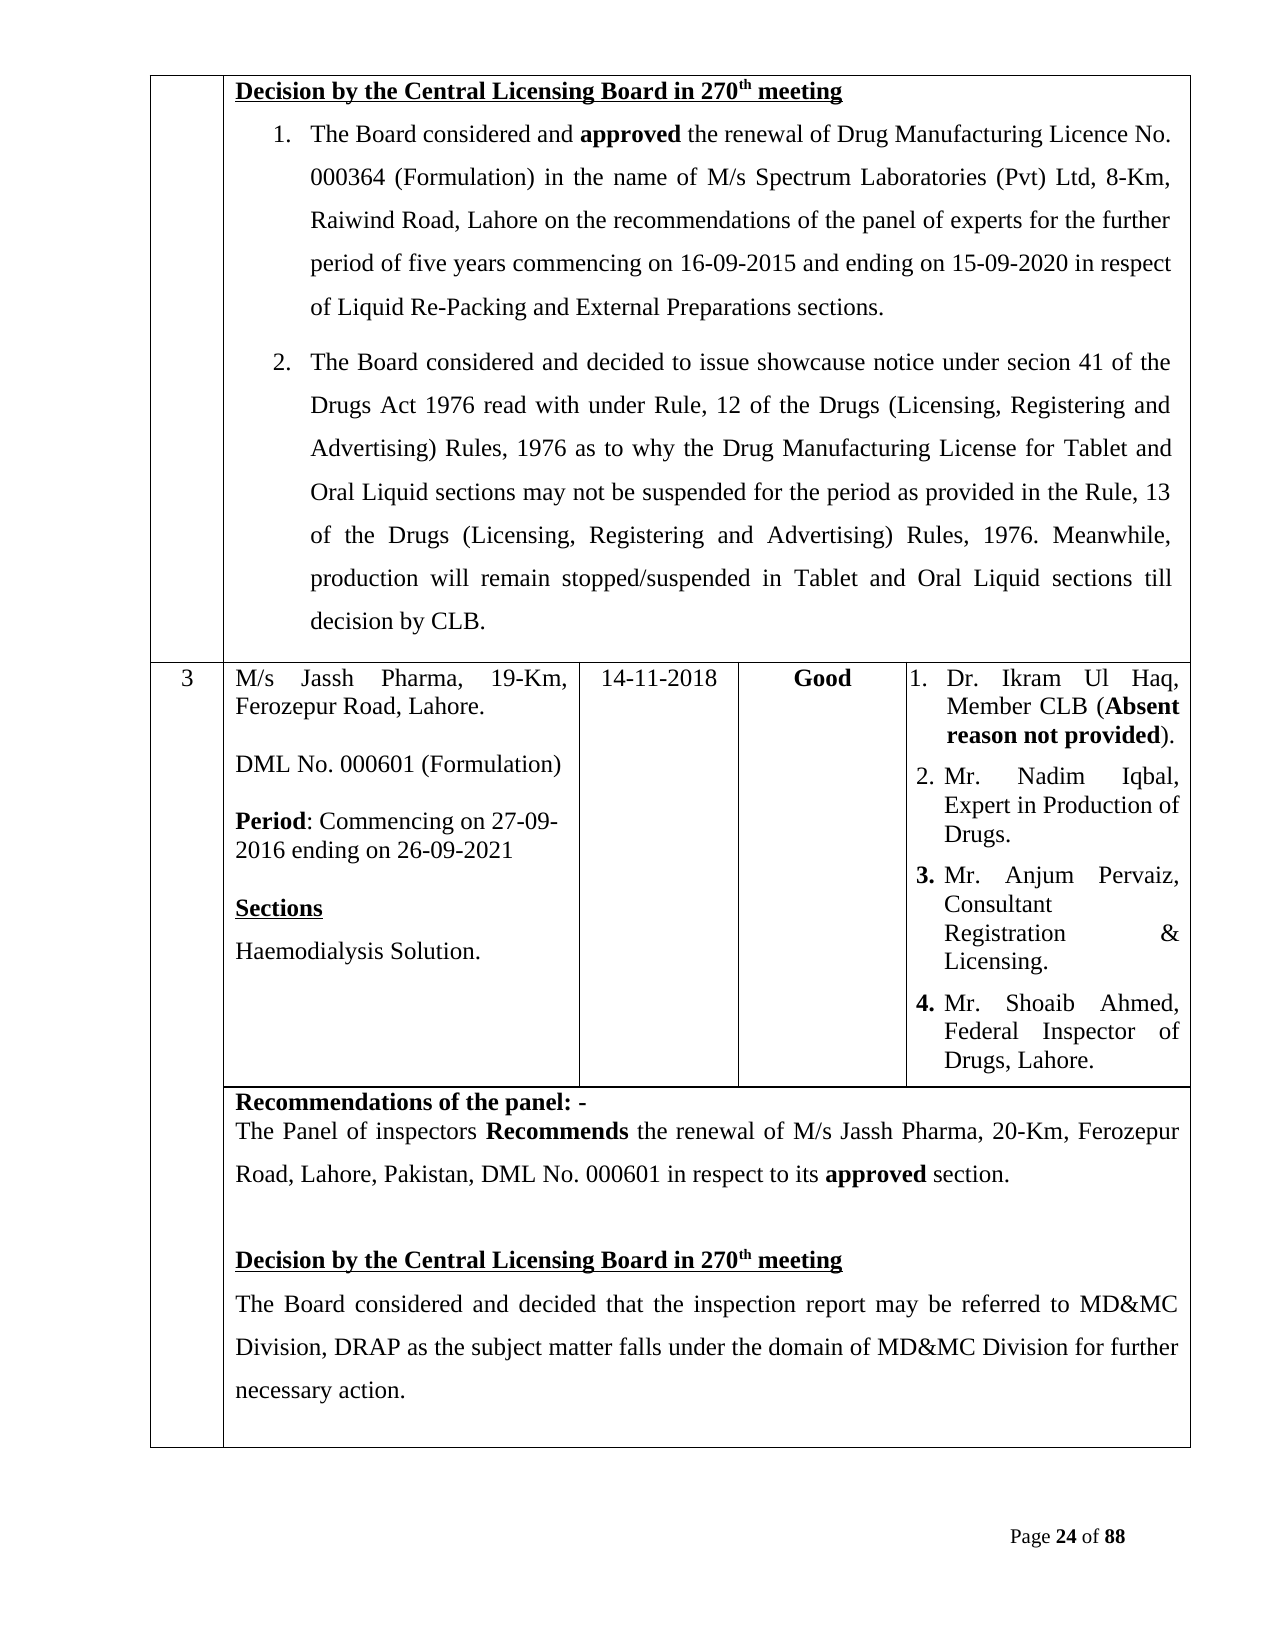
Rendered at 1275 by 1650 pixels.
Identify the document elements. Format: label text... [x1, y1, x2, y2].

table_cell 3 [151, 663, 223, 1447]
table_cell Good [739, 663, 906, 1086]
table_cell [224, 76, 1190, 662]
table_cell M/s Jassh Pharma, 19-Km, Ferozepur Road, Lahore. DML No. 000601 (Formulation) Period: Commencing on 27-09-2016 ending on 26-09-2021 Sections Haemodialysis Solution. [224, 663, 579, 1086]
table_cell 14-11-2018 [580, 663, 738, 1086]
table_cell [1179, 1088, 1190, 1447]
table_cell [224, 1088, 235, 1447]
table_cell Dr. Ikram Ul Haq, Member CLB (Absent reason not provided). Mr. Nadim Iqbal, Expert in Production of Drugs. Mr. Anjum Pervaiz, Consultant Registration & Licensing. Mr. Shoaib Ahmed, Federal Inspector of Drugs, Lahore. [907, 663, 1190, 1086]
